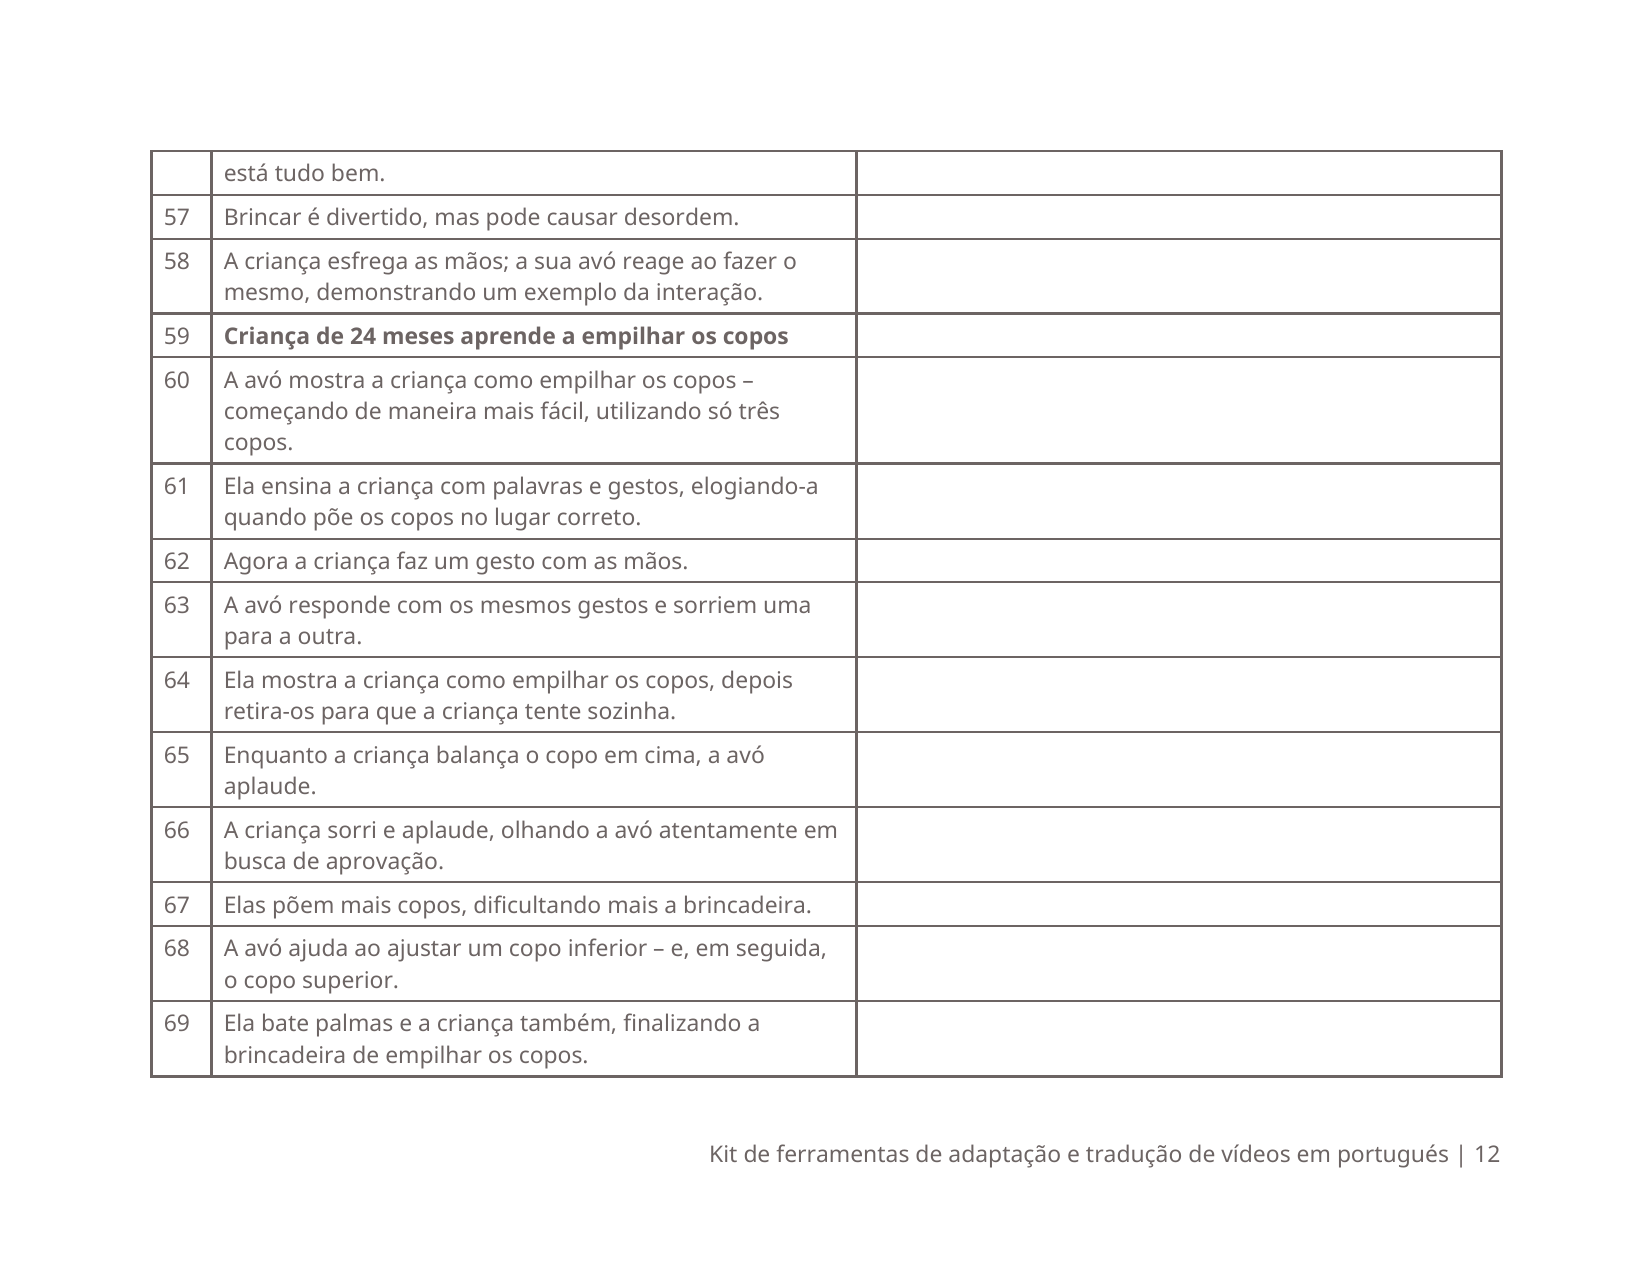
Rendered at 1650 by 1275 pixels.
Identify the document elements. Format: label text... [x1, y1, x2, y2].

table_cell Ela mostra a criança como empilhar os copos, depois retira-os para que a criança tente sozinha. [213, 658, 855, 731]
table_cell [213, 152, 855, 194]
table_cell [858, 240, 1500, 312]
table_cell [858, 583, 1500, 656]
table_cell [858, 733, 1500, 806]
table_cell Agora a criança faz um gesto com as mãos. [213, 540, 855, 581]
table_cell 62 [153, 540, 210, 581]
table_cell 56 [153, 152, 210, 194]
table_cell A avó ajuda ao ajustar um copo inferior – e, em seguida, o copo superior. [213, 927, 855, 1000]
table_cell 57 [153, 196, 210, 237]
table_cell [858, 658, 1500, 731]
table_cell [858, 1002, 1500, 1075]
table_cell Enquanto a criança balança o copo em cima, a avó aplaude. [213, 733, 855, 806]
table_cell Elas põem mais copos, dificultando mais a brincadeira. [213, 883, 855, 925]
table_cell A avó responde com os mesmos gestos e sorriem uma para a outra. [213, 583, 855, 656]
table_cell 68 [153, 927, 210, 1000]
table_cell [858, 927, 1500, 1000]
table_cell 59 [153, 315, 210, 356]
table_cell [858, 465, 1500, 537]
table_cell 67 [153, 883, 210, 925]
table_cell 64 [153, 658, 210, 731]
table_cell Criança de 24 meses aprende a empilhar os copos [213, 315, 855, 356]
table_cell Brincar é divertido, mas pode causar desordem. [213, 196, 855, 237]
table_cell Ela ensina a criança com palavras e gestos, elogiando-a quando põe os copos no lugar correto. [213, 465, 855, 537]
table_cell [858, 315, 1500, 356]
table_cell [858, 540, 1500, 581]
table_cell [858, 883, 1500, 925]
table_cell [858, 152, 1500, 194]
table_cell A avó mostra a criança como empilhar os copos – começando de maneira mais fácil, utilizando só três copos. [213, 358, 855, 462]
table_cell 65 [153, 733, 210, 806]
table_cell 60 [153, 358, 210, 462]
table_cell Ela bate palmas e a criança também, finalizando a brincadeira de empilhar os copos. [213, 1002, 855, 1075]
table_cell 58 [153, 240, 210, 312]
table_cell [858, 358, 1500, 462]
table_cell A criança sorri e aplaude, olhando a avó atentamente em busca de aprovação. [213, 808, 855, 881]
table_cell 63 [153, 583, 210, 656]
table_cell 66 [153, 808, 210, 881]
table_cell A criança esfrega as mãos; a sua avó reage ao fazer o mesmo, demonstrando um exemplo da interação. [213, 240, 855, 312]
table_cell 69 [153, 1002, 210, 1075]
table_cell 61 [153, 465, 210, 537]
table_cell [858, 808, 1500, 881]
table_cell [858, 196, 1500, 237]
